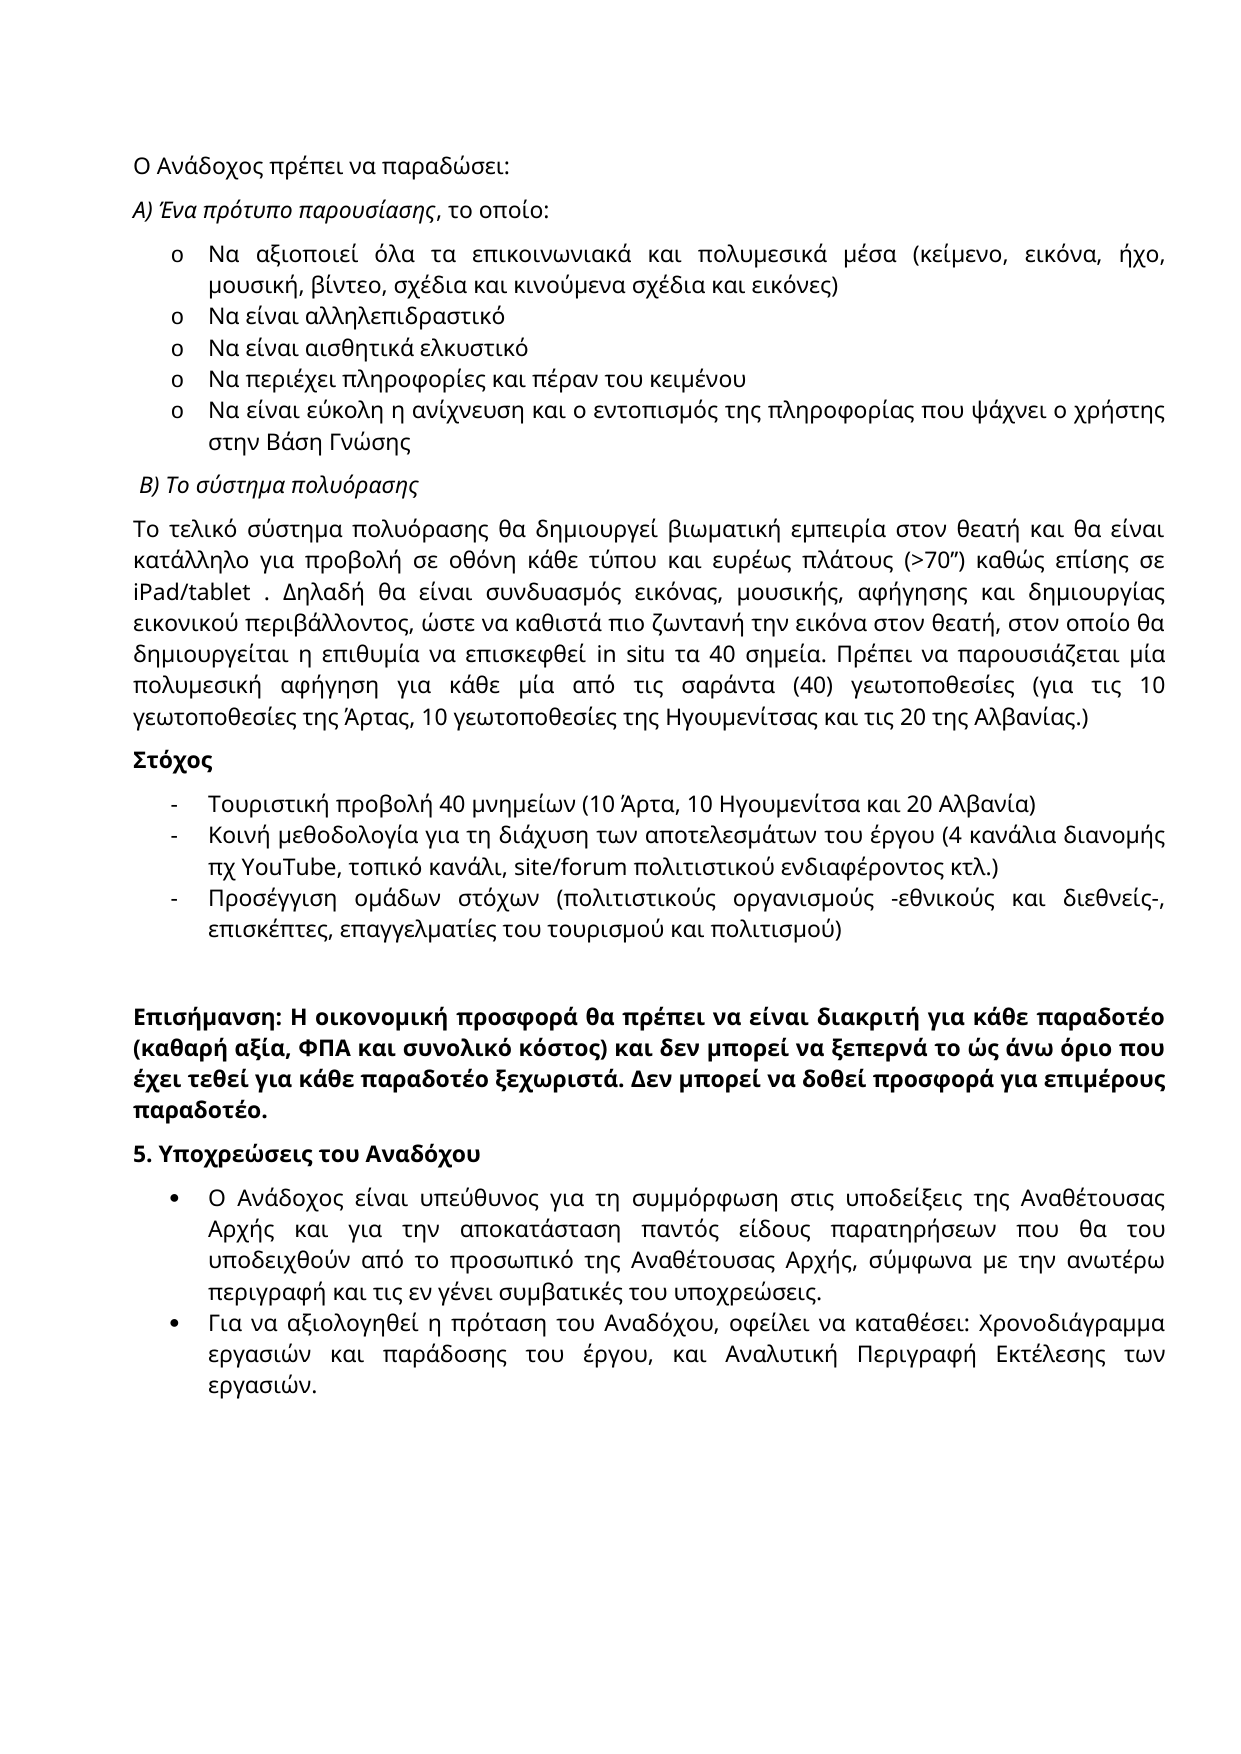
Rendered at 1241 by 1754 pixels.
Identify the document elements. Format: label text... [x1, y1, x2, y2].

list Να είναι εύκολη η ανίχνευση και ο εντοπισμός της πληροφορίας που ψάχνει ο χρήστης στην Βάση Γνώσης [170, 394, 1167, 457]
text Β) Το σύστημα πολυόρασης [133, 469, 1167, 501]
list Κοινή μεθοδολογία για τη διάχυση των αποτελεσμάτων του έργου (4 κανάλια διανομής πχ ΥouΤube, τοπικό κανάλι, site/forum πολιτιστικού ενδιαφέροντος κτλ.) [170, 819, 1167, 882]
text Α) Ένα πρότυπο παρουσίασης, το οποίο: [133, 194, 1167, 225]
list Να είναι αλληλεπιδραστικό [170, 300, 1167, 331]
list Να αξιοποιεί όλα τα επικοινωνιακά και πολυμεσικά μέσα (κείμενο, εικόνα, ήχο, μουσική, βίντεο, σχέδια και κινούμενα σχέδια και εικόνες) [170, 237, 1167, 300]
text 5. Υποχρεώσεις του Αναδόχου [133, 1138, 1167, 1169]
text Επισήμανση: Η οικονομική προσφορά θα πρέπει να είναι διακριτή για κάθε παραδοτέο (καθαρή αξία, ΦΠΑ και συνολικό κόστος) και δεν μπορεί να ξεπερνά το ώς άνω όριο που έχει τεθεί για κάθε παραδοτέο ξεχωριστά. Δεν μπορεί να δοθεί προσφορά για επιμέρους παραδοτέο. [133, 1001, 1167, 1126]
text Ο Ανάδοχος πρέπει να παραδώσει: [133, 150, 1167, 181]
list Ο Ανάδοχος είναι υπεύθυνος για τη συμμόρφωση στις υποδείξεις της Αναθέτουσας Αρχής και για την αποκατάσταση παντός είδους παρατηρήσεων που θα του υποδειχθούν από το προσωπικό της Αναθέτουσας Αρχής, σύμφωνα με την ανωτέρω περιγραφή και τις εν γένει συμβατικές του υποχρεώσεις. [170, 1182, 1167, 1307]
list Τουριστική προβολή 40 μνημείων (10 Άρτα, 10 Ηγουμενίτσα και 20 Αλβανία) [170, 788, 1167, 819]
list Να περιέχει πληροφορίες και πέραν του κειμένου [170, 363, 1167, 394]
list Για να αξιολογηθεί η πρόταση του Αναδόχου, οφείλει να καταθέσει: Χρονοδιάγραμμα εργασιών και παράδοσης του έργου, και Αναλυτική Περιγραφή Εκτέλεσης των εργασιών. [170, 1307, 1167, 1401]
text Στόχος [133, 744, 1167, 776]
list Προσέγγιση ομάδων στόχων (πολιτιστικούς οργανισμούς -εθνικούς και διεθνείς-, επισκέπτες, επαγγελματίες του τουρισμού και πολιτισμού) [170, 882, 1167, 944]
text Το τελικό σύστημα πολυόρασης θα δημιουργεί βιωματική εμπειρία στον θεατή και θα είναι κατάλληλο για προβολή σε οθόνη κάθε τύπου και ευρέως πλάτους (>70’’) καθώς επίσης σε iPad/tablet . Δηλαδή θα είναι συνδυασμός εικόνας, μουσικής, αφήγησης και δημιουργίας εικονικού περιβάλλοντος, ώστε να καθιστά πιο ζωντανή την εικόνα στον θεατή, στον οποίο θα δημιουργείται η επιθυμία να επισκεφθεί in situ τα 40 σημεία. Πρέπει να παρουσιάζεται μία πολυμεσική αφήγηση για κάθε μία από τις σαράντα (40) γεωτοποθεσίες (για τις 10 γεωτοποθεσίες της Άρτας, 10 γεωτοποθεσίες της Ηγουμενίτσας και τις 20 της Αλβανίας.) [133, 513, 1167, 732]
list Να είναι αισθητικά ελκυστικό [170, 331, 1167, 363]
